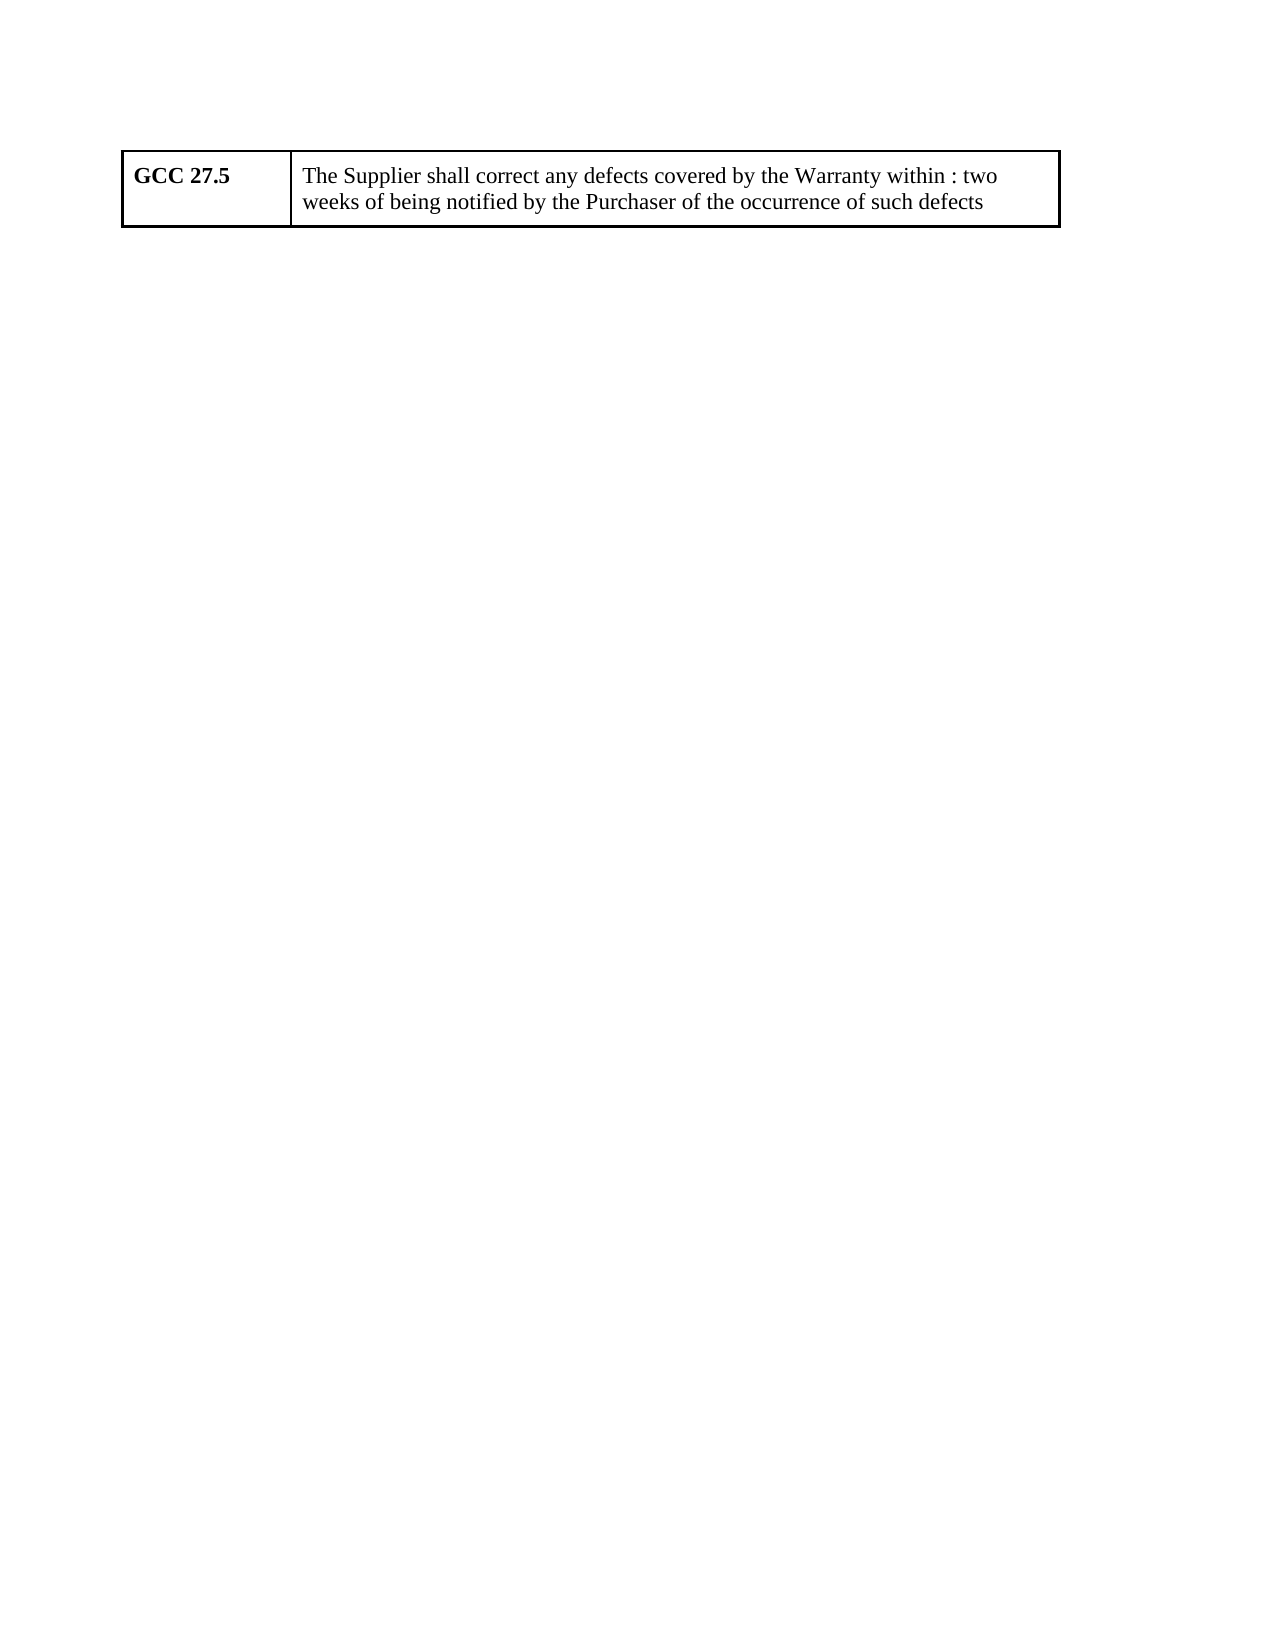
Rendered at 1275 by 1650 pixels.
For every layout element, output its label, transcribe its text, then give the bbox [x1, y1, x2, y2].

table_cell GCC 27.5 [124, 152, 290, 225]
table_cell The Supplier shall correct any defects covered by the Warranty within : two weeks of being notified by the Purchaser of the occurrence of such defects [292, 152, 1058, 225]
